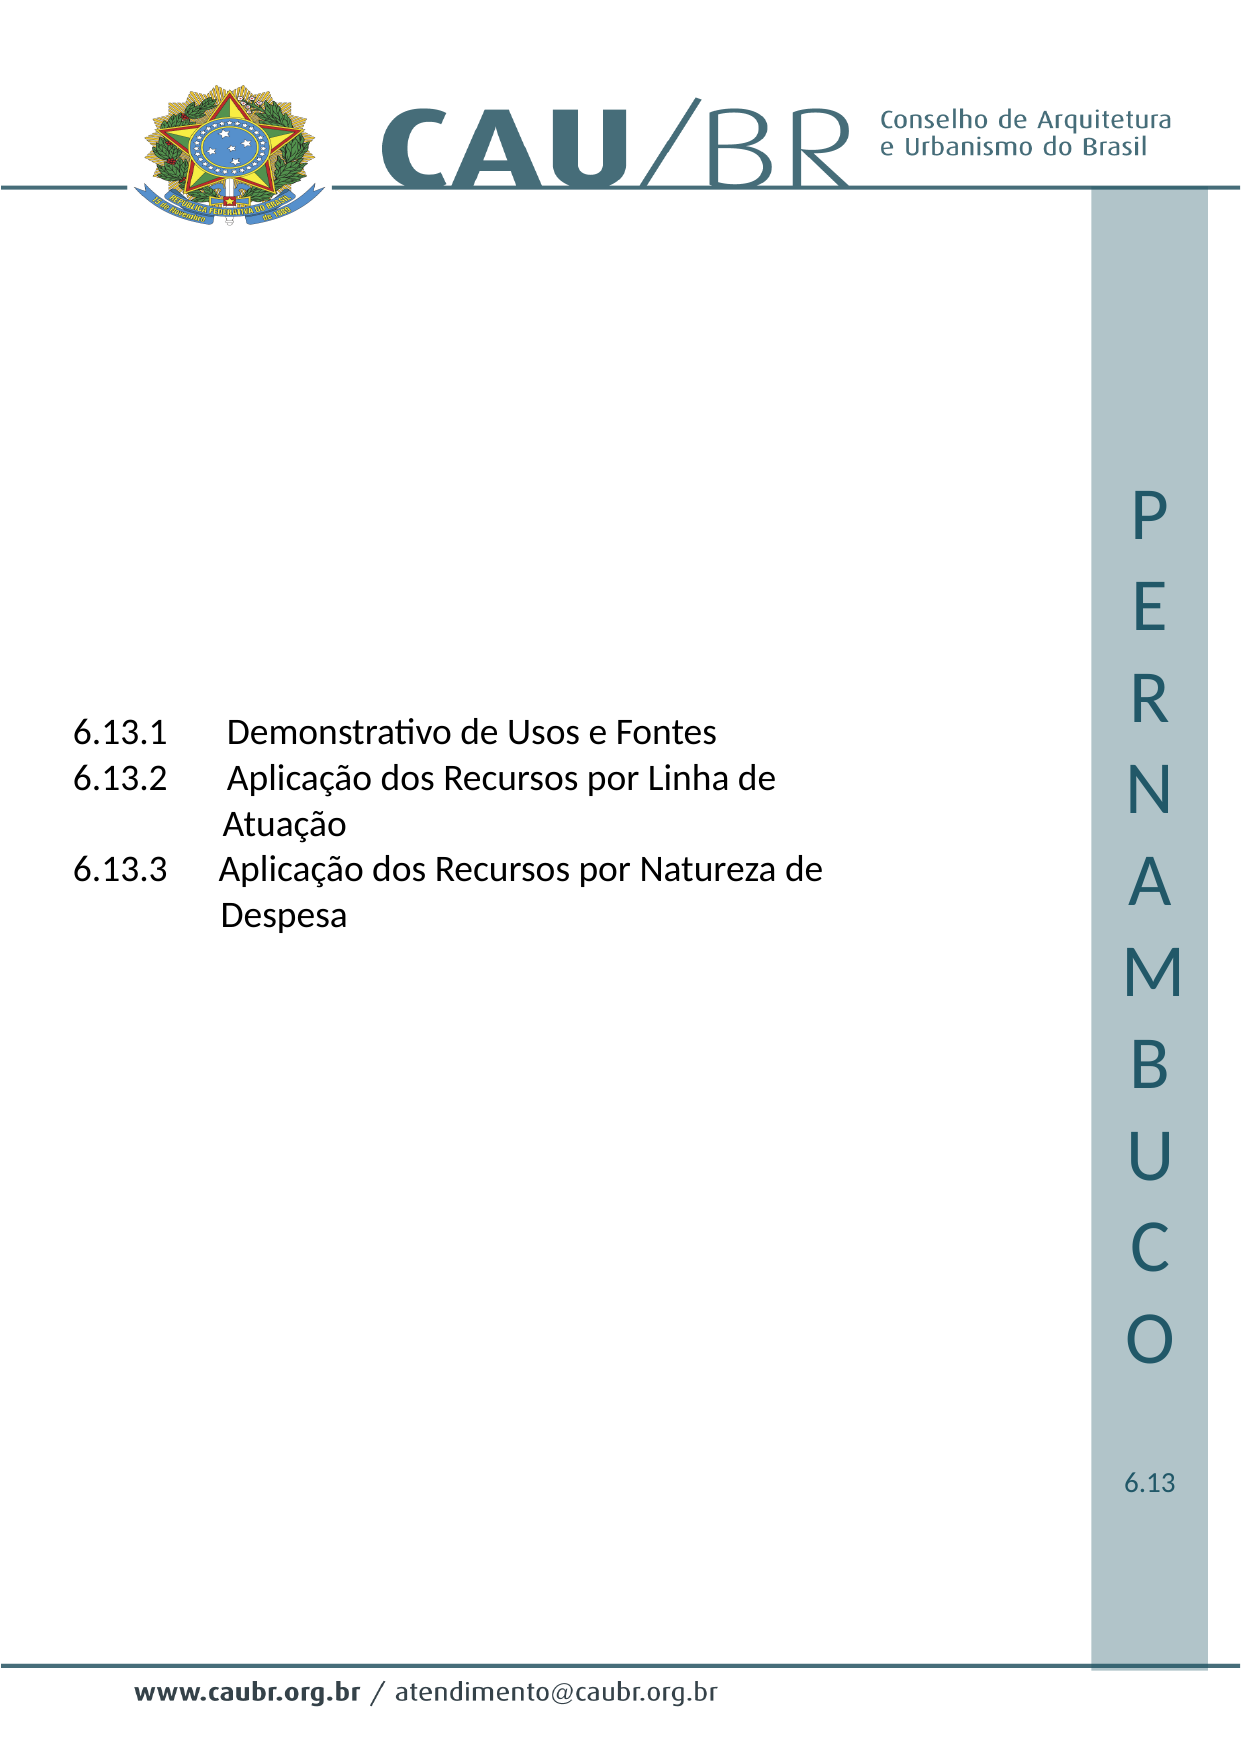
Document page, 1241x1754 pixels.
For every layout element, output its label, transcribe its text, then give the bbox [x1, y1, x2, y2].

text Despesa [220, 891, 1078, 937]
picture [1, 6, 1241, 1754]
text 6.13.2 Aplicação dos Recursos por Linha de [73, 754, 1078, 799]
text 6.13.3 Aplicação dos Recursos por Natureza de [73, 845, 1078, 891]
text Atuação [206, 799, 1078, 845]
text 6.13.1 Demonstrativo de Usos e Fontes [73, 708, 1078, 754]
